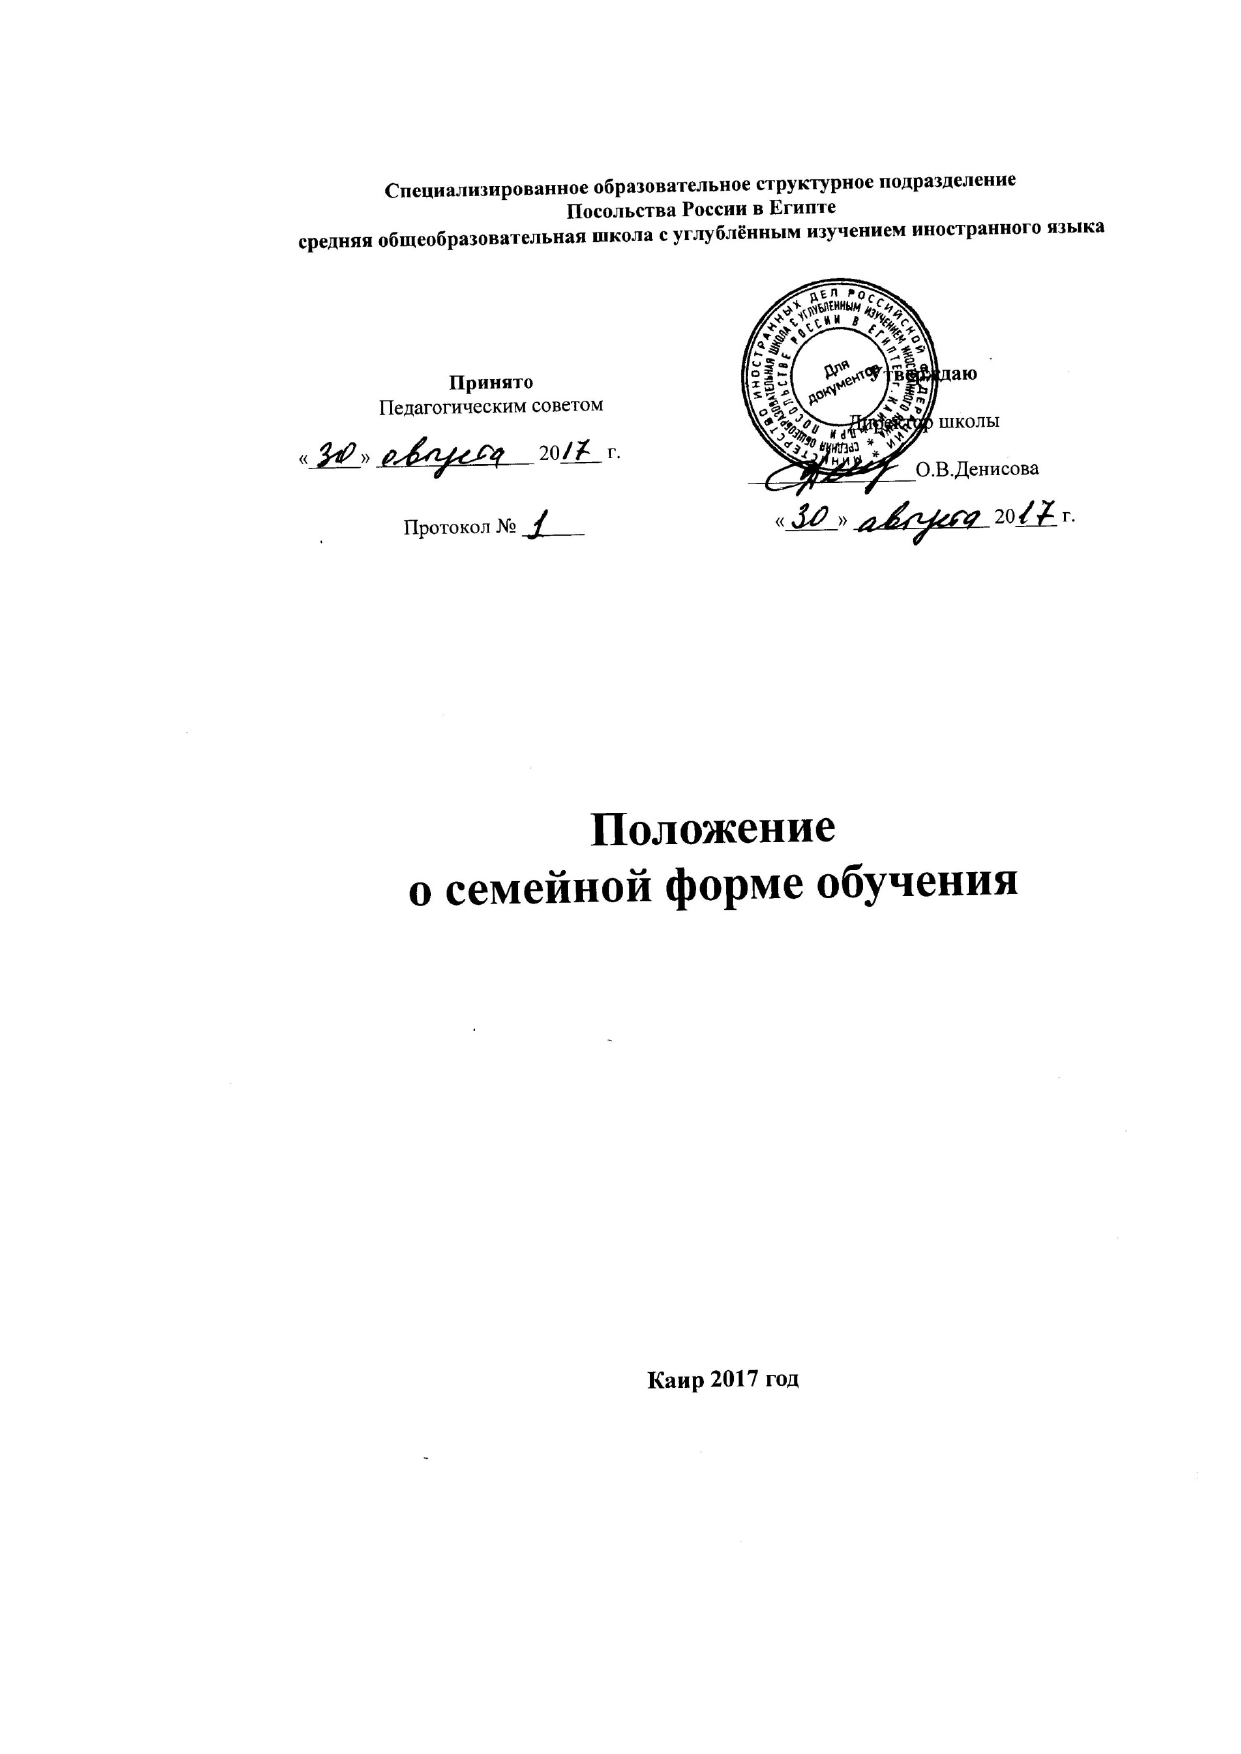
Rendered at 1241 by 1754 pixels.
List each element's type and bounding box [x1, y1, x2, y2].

picture [177, 118, 1210, 1543]
